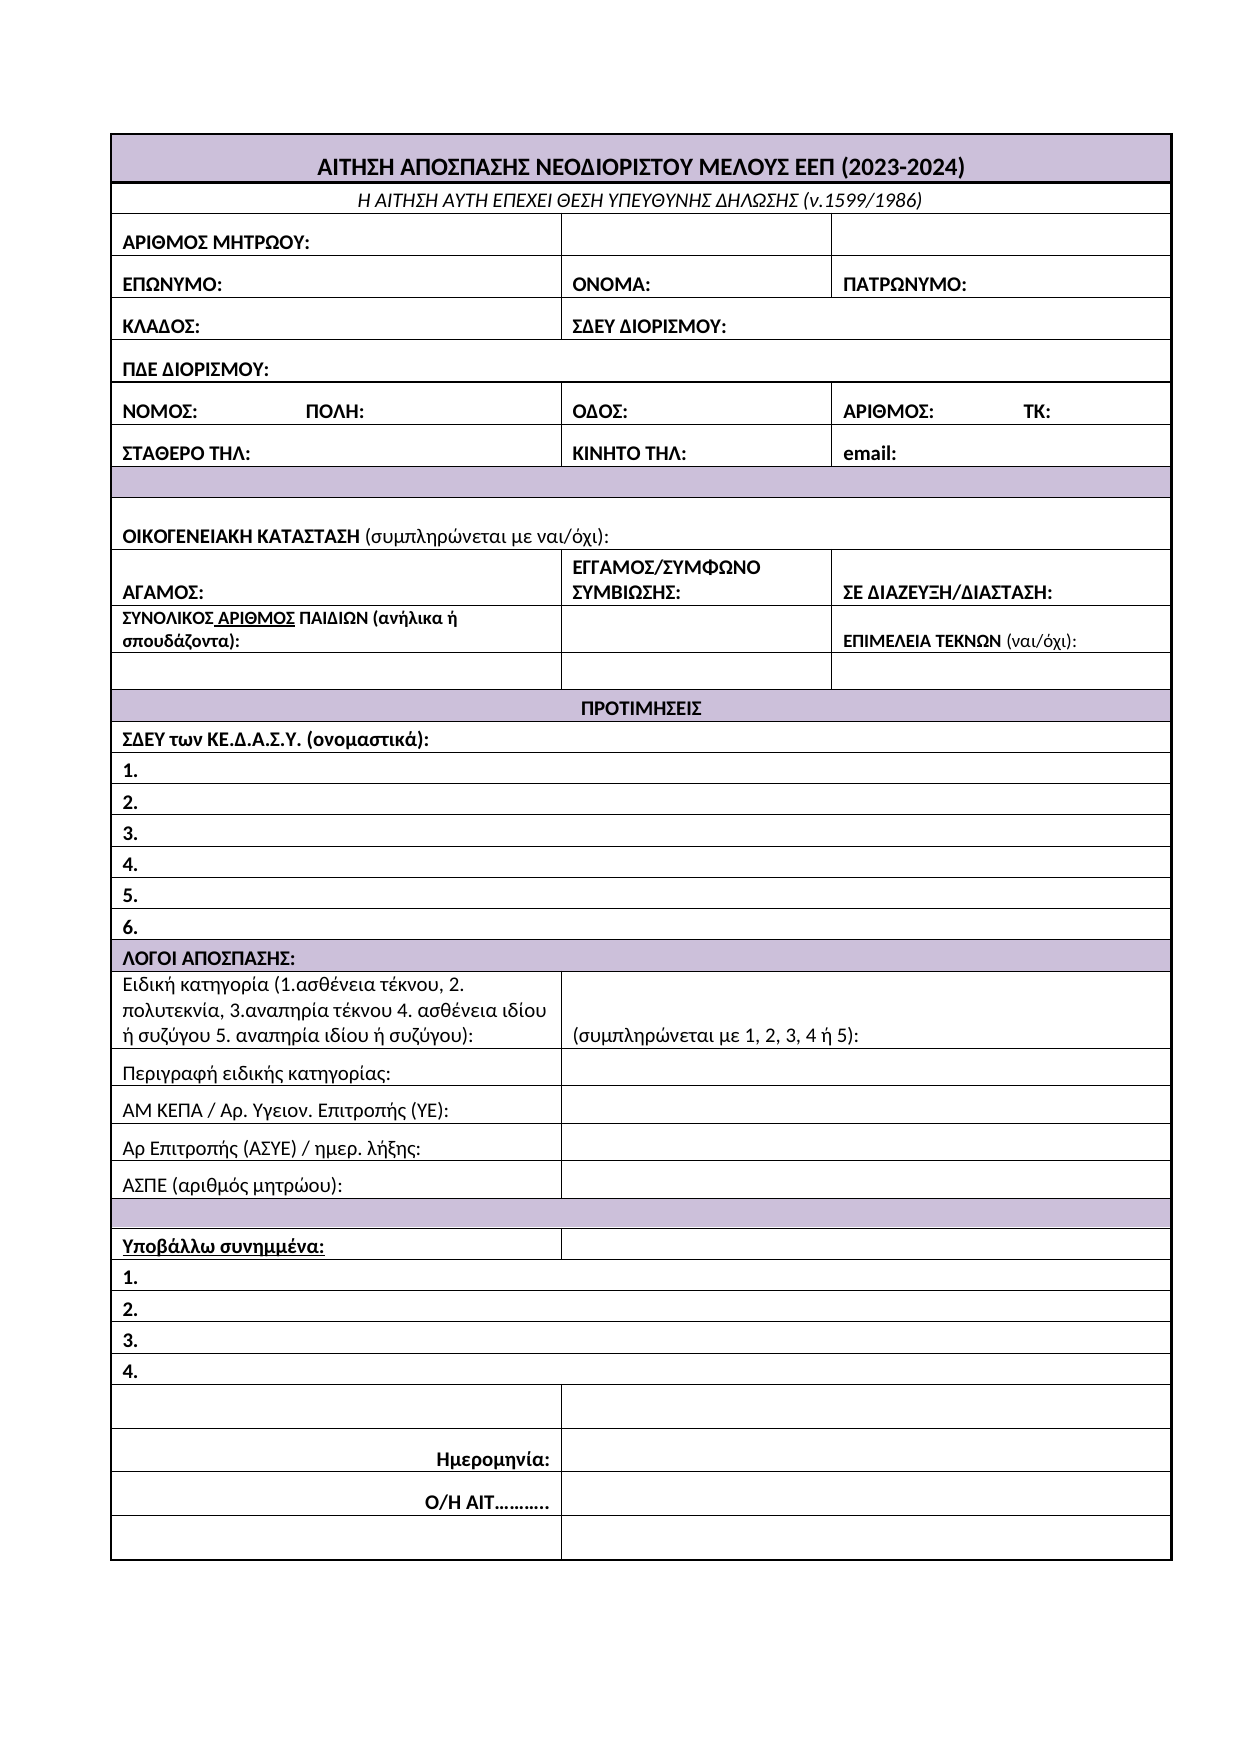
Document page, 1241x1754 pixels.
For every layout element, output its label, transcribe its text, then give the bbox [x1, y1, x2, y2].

table_cell [562, 1516, 1170, 1559]
table_cell ΟΔΟΣ: [562, 383, 831, 423]
table_cell [112, 1385, 561, 1427]
table_cell 2. [112, 1291, 1170, 1321]
table_cell [562, 1086, 1170, 1123]
table_cell 1. [112, 753, 1170, 783]
table_cell ΟΝΟΜΑ: [562, 256, 831, 297]
table_cell [562, 1429, 1170, 1471]
table_cell ΛΟΓΟΙ ΑΠΟΣΠΑΣΗΣ: [112, 940, 1170, 971]
table_cell Αρ Επιτροπής (ΑΣΥΕ) / ημερ. λήξης: [112, 1124, 561, 1160]
table_cell 6. [112, 909, 1170, 939]
table_cell 2. [112, 784, 1170, 814]
table_cell Ο/Η ΑΙΤ……….. [112, 1472, 561, 1515]
table_cell ΚΛΑΔΟΣ: [112, 298, 561, 339]
table_cell [112, 1516, 561, 1559]
table_cell ΑΓΑΜΟΣ: [112, 550, 561, 605]
table_cell email: [832, 425, 1170, 466]
table_cell [562, 1049, 1170, 1085]
table_cell 3. [112, 1322, 1170, 1352]
table_cell ΠΑΤΡΩΝΥΜΟ: [832, 256, 1170, 297]
table_cell [112, 1199, 1170, 1227]
table_cell Η ΑΙΤΗΣΗ ΑΥΤΗ ΕΠΕΧΕΙ ΘΕΣΗ ΥΠΕΥΘΥΝΗΣ ΔΗΛΩΣΗΣ (ν.1599/1986) [112, 184, 1170, 213]
table_cell [562, 214, 831, 255]
table_cell [562, 606, 831, 652]
table_cell Περιγραφή ειδικής κατηγορίας: [112, 1049, 561, 1085]
table_cell ΝΟΜΟΣ: ΠΟΛΗ: [112, 383, 561, 423]
table_cell [112, 653, 561, 689]
table_cell ΣΕ ΔΙΑΖΕΥΞΗ/ΔΙΑΣΤΑΣΗ: [832, 550, 1170, 605]
table_cell [562, 653, 831, 689]
table_cell [562, 1161, 1170, 1198]
table_cell ΕΠΩΝΥΜΟ: [112, 256, 561, 297]
table_cell ΣΥΝΟΛΙΚΟΣ ΑΡΙΘΜΟΣ ΠΑΙΔΙΩΝ (ανήλικα ή σπουδάζοντα): [112, 606, 561, 652]
table_cell ΑΣΠΕ (αριθμός μητρώου): [112, 1161, 561, 1198]
table_cell [562, 1385, 1170, 1427]
table_cell 5. [112, 878, 1170, 908]
table_cell ΚΙΝΗΤΟ ΤΗΛ: [562, 425, 831, 466]
table_cell 1. [112, 1260, 1170, 1290]
table_cell (συμπληρώνεται με 1, 2, 3, 4 ή 5): [562, 972, 1170, 1048]
table_cell ΑΜ ΚΕΠΑ / Αρ. Υγειον. Επιτροπής (ΥΕ): [112, 1086, 561, 1123]
table_cell [112, 467, 1170, 497]
table_cell Ειδική κατηγορία (1.ασθένεια τέκνου, 2. πολυτεκνία, 3.αναπηρία τέκνου 4. ασθένεια ιδίου ή συζύγου 5. αναπηρία ιδίου ή συζύγου): [112, 972, 561, 1048]
table_cell ΕΠΙΜΕΛΕΙΑ ΤΕΚΝΩΝ (ναι/όχι): [832, 606, 1170, 652]
table_cell Υποβάλλω συνημμένα: [112, 1229, 561, 1259]
table_cell [562, 1124, 1170, 1160]
table_cell [562, 1229, 1170, 1259]
table_cell [832, 653, 1170, 689]
table_cell ΟΙΚΟΓΕΝΕΙΑΚΗ ΚΑΤΑΣΤΑΣΗ (συμπληρώνεται με ναι/όχι): [112, 498, 1170, 549]
table_cell Ημερομηνία: [112, 1429, 561, 1471]
table_cell 4. [112, 1354, 1170, 1384]
table_cell ΑΡΙΘΜΟΣ: ΤΚ: [832, 383, 1170, 423]
table_header ΑΙΤΗΣΗ ΑΠΟΣΠΑΣΗΣ ΝΕΟΔΙΟΡΙΣΤΟΥ ΜΕΛΟΥΣ ΕΕΠ (2023-2024) [112, 135, 1170, 181]
table_cell ΠΡΟΤΙΜΗΣΕΙΣ [112, 690, 1170, 721]
table_cell ΕΓΓΑΜΟΣ/ΣΥΜΦΩΝΟ ΣΥΜΒΙΩΣΗΣ: [562, 550, 831, 605]
table_cell [832, 214, 1170, 255]
table_cell ΣΤΑΘΕΡΟ ΤΗΛ: [112, 425, 561, 466]
table_cell ΑΡΙΘΜΟΣ ΜΗΤΡΩΟΥ: [112, 214, 561, 255]
table_cell ΣΔΕΥ των ΚΕ.Δ.Α.Σ.Υ. (ονομαστικά): [112, 722, 1170, 752]
table_cell ΣΔΕΥ ΔΙΟΡΙΣΜΟΥ: [562, 298, 1170, 339]
table_cell [562, 1472, 1170, 1515]
table_cell ΠΔΕ ΔΙΟΡΙΣΜΟΥ: [112, 340, 1170, 381]
table_cell 3. [112, 815, 1170, 846]
table_cell 4. [112, 847, 1170, 877]
